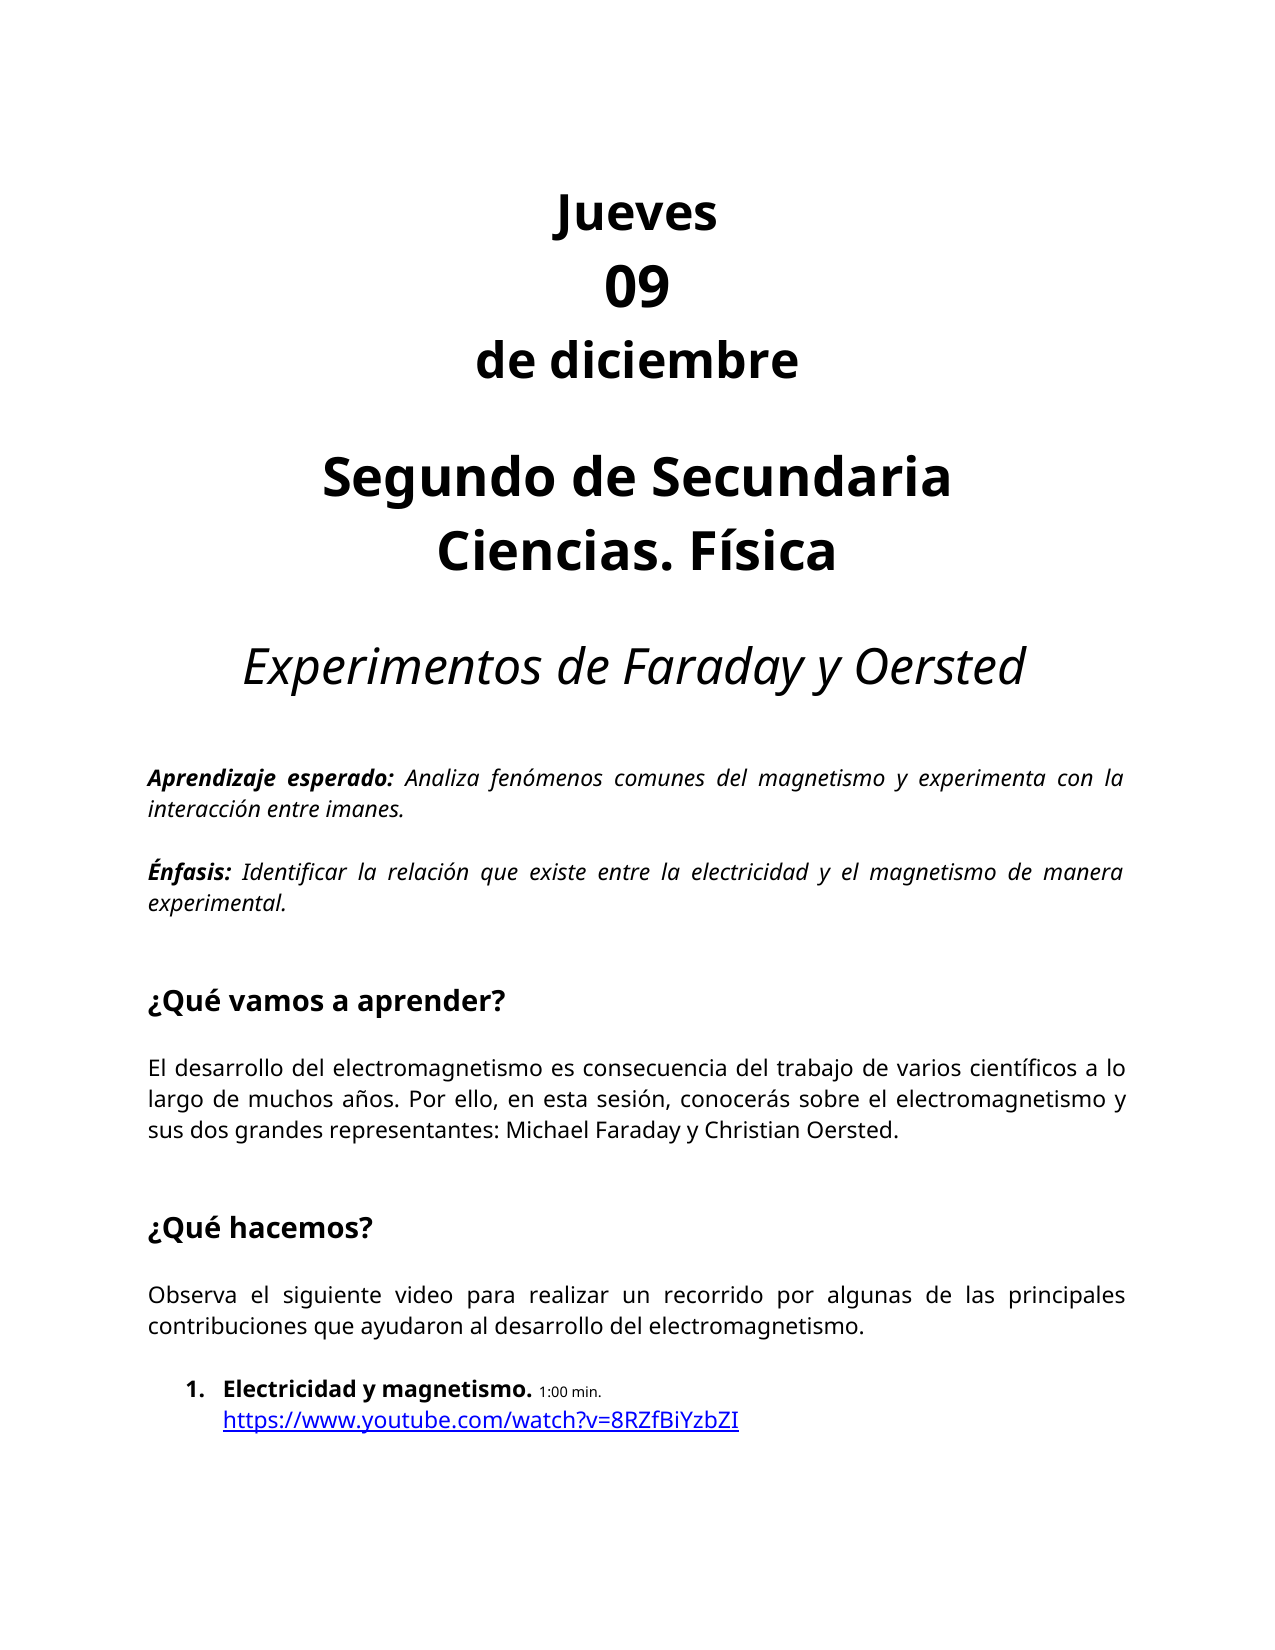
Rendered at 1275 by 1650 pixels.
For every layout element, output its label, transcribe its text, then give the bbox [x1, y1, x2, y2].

list Electricidad y magnetismo. 1:00 min. [185, 1372, 1127, 1404]
text Énfasis: Identificar la relación que existe entre la electricidad y el magnetismo de manera experimental. [148, 856, 1127, 918]
text Observa el siguiente video para realizar un recorrido por algunas de las principales contribuciones que ayudaron al desarrollo del electromagnetismo. [148, 1279, 1127, 1341]
text de diciembre [148, 325, 1127, 393]
text Ciencias. Física [148, 512, 1127, 586]
text Experimentos de Faraday y Oersted [148, 631, 1127, 699]
text 09 [148, 245, 1127, 325]
text Segundo de Secundaria [148, 438, 1127, 512]
text Aprendizaje esperado: Analiza fenómenos comunes del magnetismo y experimenta con la interacción entre imanes. [148, 762, 1127, 824]
text El desarrollo del electromagnetismo es consecuencia del trabajo de varios científicos a lo largo de muchos años. Por ello, en esta sesión, conocerás sobre el electromagnetismo y sus dos grandes representantes: Michael Faraday y Christian Oersted. [148, 1052, 1127, 1145]
text ¿Qué hacemos? [148, 1208, 1127, 1247]
text Jueves [148, 177, 1127, 245]
text ¿Qué vamos a aprender? [148, 981, 1127, 1020]
text https://www.youtube.com/watch?v=8RZfBiYzbZI [223, 1404, 1127, 1435]
